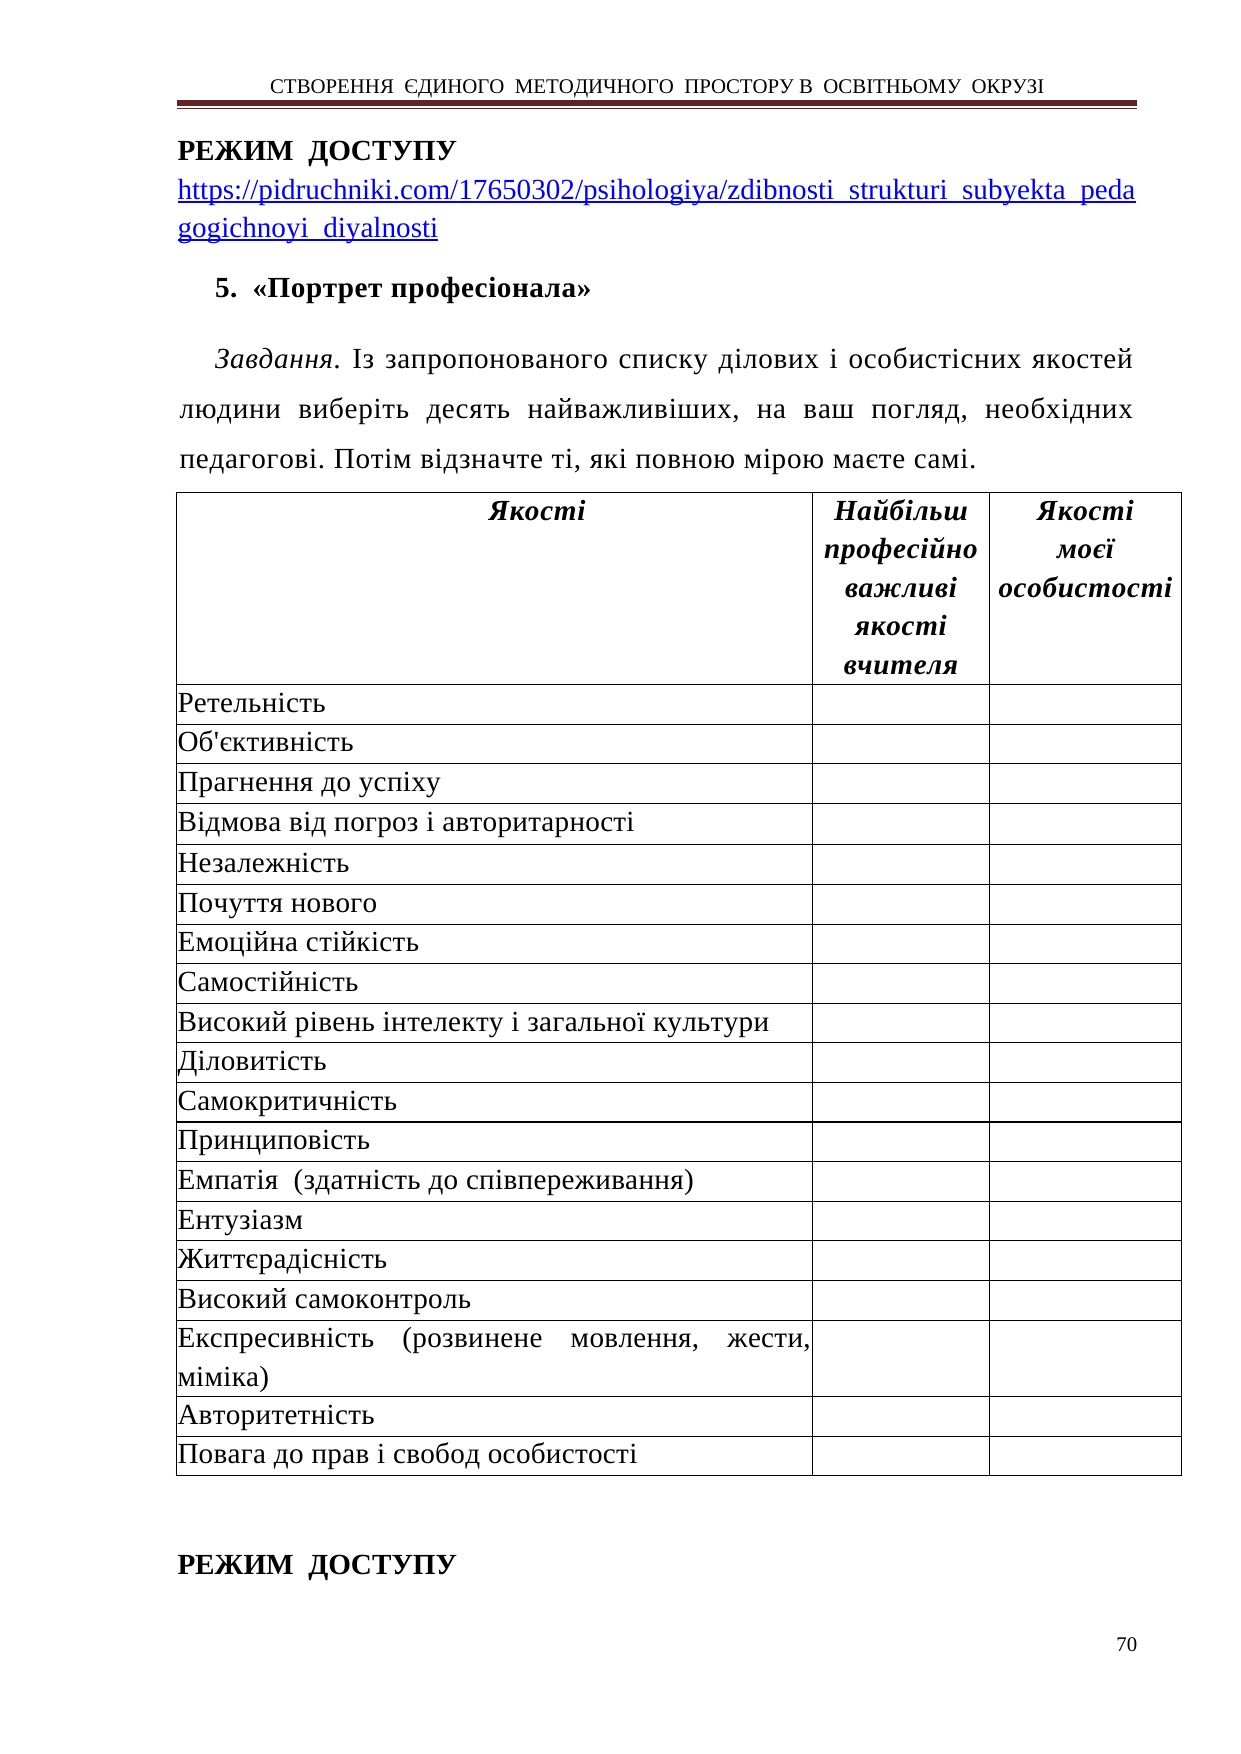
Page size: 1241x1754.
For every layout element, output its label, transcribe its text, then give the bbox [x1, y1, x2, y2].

table_cell Самокритичність [177, 1083, 812, 1121]
table_cell [813, 964, 989, 1003]
table_cell [990, 845, 1181, 884]
table_cell Авторитетність [177, 1397, 812, 1436]
table_cell Ентузіазм [177, 1202, 812, 1240]
table_cell [813, 1043, 989, 1082]
table_cell [813, 1162, 989, 1201]
table_cell Незалежність [177, 845, 812, 884]
table_cell Ретельність [177, 685, 812, 723]
list «Портрет професіонала» [215, 270, 1137, 303]
table_cell Об'єктивність [177, 725, 812, 763]
table_cell [990, 1241, 1181, 1280]
table_cell [990, 1281, 1181, 1319]
table_cell [990, 1004, 1181, 1042]
table_cell [813, 1123, 989, 1161]
table_cell Високий самоконтроль [177, 1281, 812, 1319]
table_cell [813, 1321, 989, 1396]
text Завдання. Із запропонованого списку ділових і особистісних якостей людини виберіть десять найважливіших, на ваш погляд, необхідних педагогові. Потім відзначте ті, які повною мірою маєте самі. [179, 341, 1135, 475]
table_cell Принциповість [177, 1123, 812, 1161]
table_cell [813, 1004, 989, 1042]
table_cell [990, 1397, 1181, 1436]
table_cell [813, 885, 989, 923]
table_header Якості моєї особистості [990, 493, 1181, 684]
table_cell [813, 1397, 989, 1436]
table_cell [990, 964, 1181, 1003]
text РЕЖИМ ДОСТУПУ [177, 1547, 1137, 1581]
table_cell Відмова від погроз і авторитарності [177, 804, 812, 844]
table_cell [990, 925, 1181, 963]
table_cell Високий рівень інтелекту і загальної культури [177, 1004, 812, 1042]
table_cell Емоційна стійкість [177, 925, 812, 963]
table_cell [990, 725, 1181, 763]
table_cell [990, 885, 1181, 923]
table_cell [813, 1083, 989, 1121]
table_cell [990, 1202, 1181, 1240]
table_cell [813, 1241, 989, 1280]
table_header Найбільш професійно важливі якості вчителя [813, 493, 989, 684]
table_cell [813, 764, 989, 803]
table_cell [813, 1437, 989, 1475]
table_cell [813, 845, 989, 884]
table_cell [813, 725, 989, 763]
table_cell [990, 1321, 1181, 1396]
table_cell [990, 1083, 1181, 1121]
table_cell [990, 1043, 1181, 1082]
table_cell [813, 1202, 989, 1240]
text РЕЖИМ ДОСТУПУ https://pidruchniki.com/17650302/psihologiya/zdibnosti_strukturi_subyekta_pedagogichnoyi_diyalnosti [177, 133, 1137, 244]
table_cell Повага до прав і свобод особистості [177, 1437, 812, 1475]
table_cell [813, 685, 989, 723]
table_cell [990, 804, 1181, 844]
table_cell [990, 1123, 1181, 1161]
table_cell Почуття нового [177, 885, 812, 923]
table_header Якості [177, 493, 812, 684]
table_cell [813, 925, 989, 963]
table_cell Прагнення до успіху [177, 764, 812, 803]
table_cell [990, 1162, 1181, 1201]
table_cell Експресивність (розвинене мовлення, жести, міміка) [177, 1321, 812, 1396]
table_cell Діловитість [177, 1043, 812, 1082]
table_cell [813, 804, 989, 844]
table_cell [990, 764, 1181, 803]
table_cell [990, 1437, 1181, 1475]
table_cell [990, 685, 1181, 723]
table_cell [813, 1281, 989, 1319]
table_cell Емпатія (здатність до співпереживання) [177, 1162, 812, 1201]
table_cell Самостійність [177, 964, 812, 1003]
table_cell Життєрадісність [177, 1241, 812, 1280]
